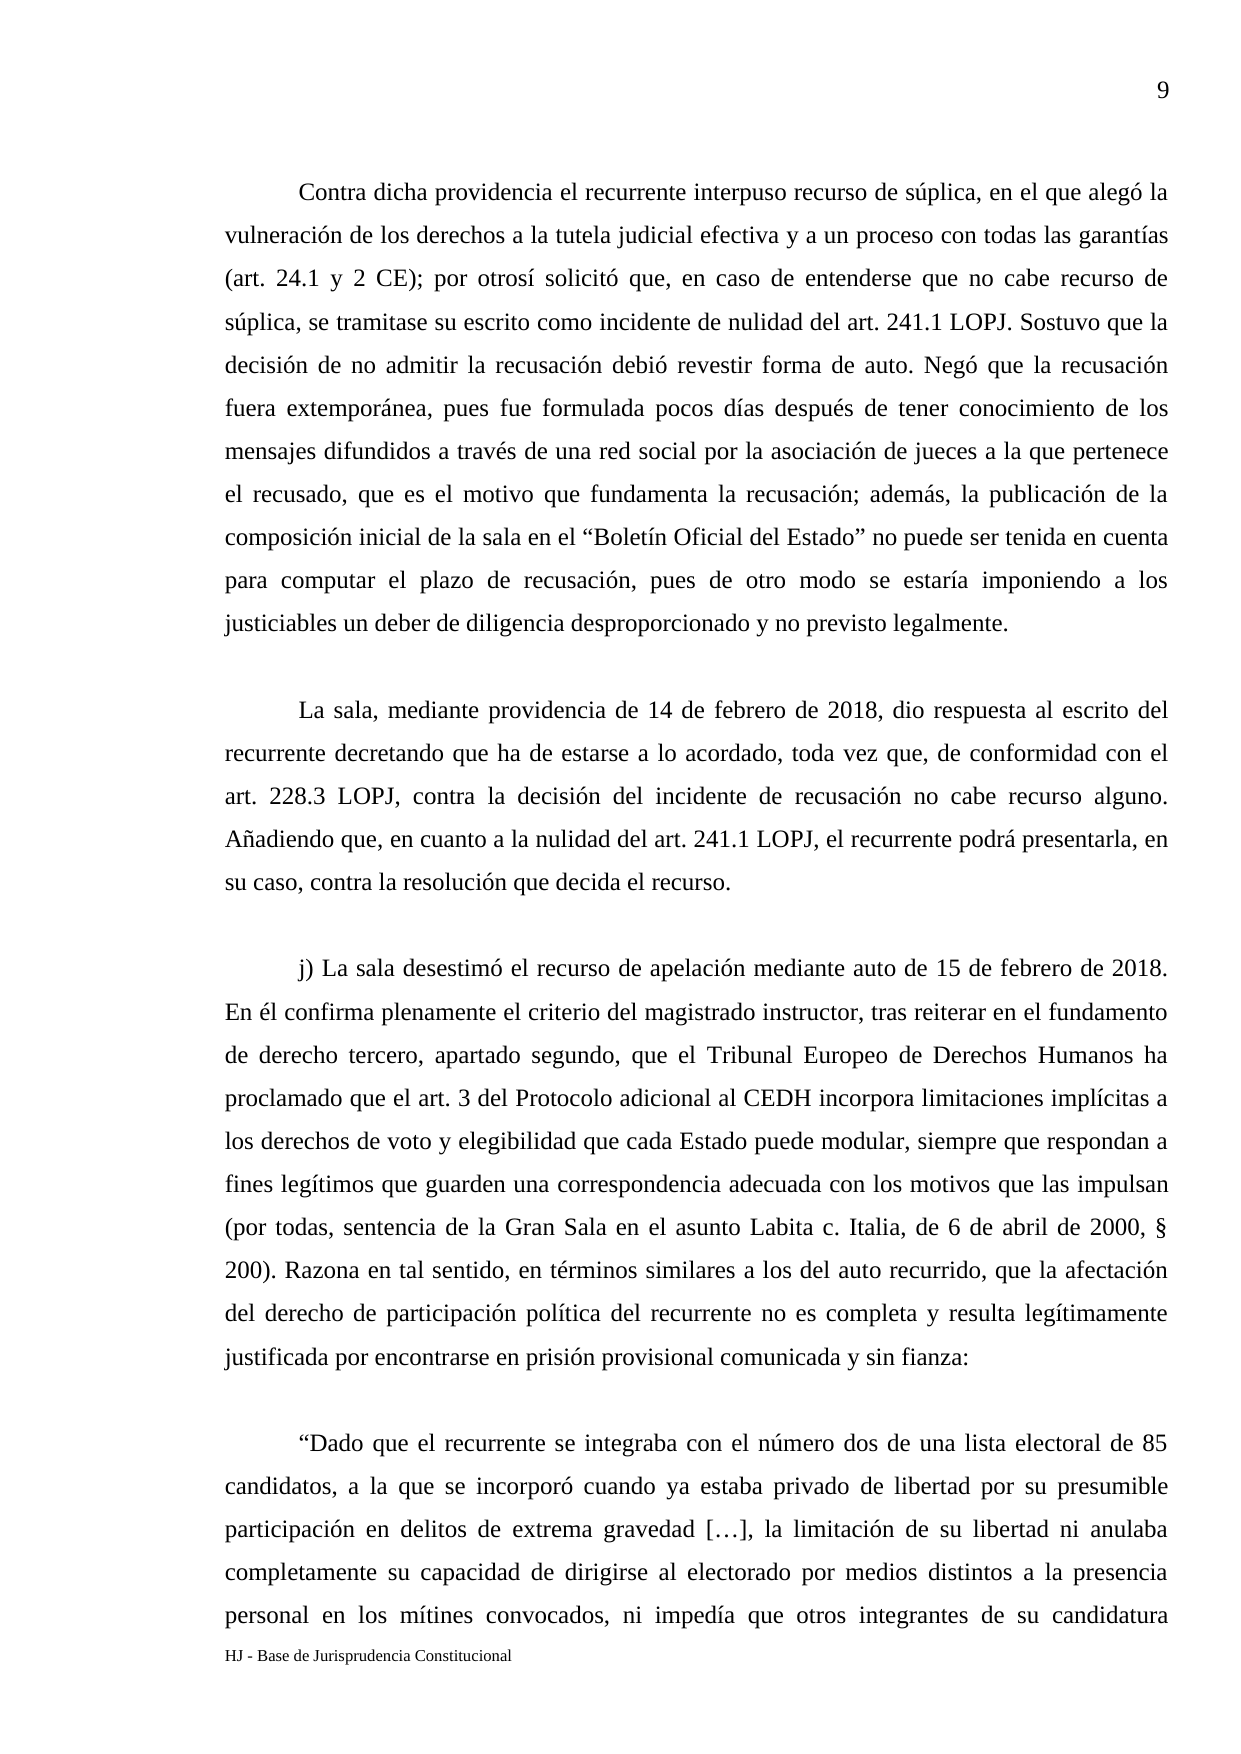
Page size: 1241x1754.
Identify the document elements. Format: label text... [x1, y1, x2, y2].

text Contra dicha providencia el recurrente interpuso recurso de súplica, en el que alegó la vulneración de los derechos a la tutela judicial efectiva y a un proceso con todas las garantías (art. 24.1 y 2 CE); por otrosí solicitó que, en caso de entenderse que no cabe recurso de súplica, se tramitase su escrito como incidente de nulidad del art. 241.1 LOPJ. Sostuvo que la decisión de no admitir la recusación debió revestir forma de auto. Negó que la recusación fuera extemporánea, pues fue formulada pocos días después de tener conocimiento de los mensajes difundidos a través de una red social por la asociación de jueces a la que pertenece el recusado, que es el motivo que fundamenta la recusación; además, la publicación de la composición inicial de la sala en el “Boletín Oficial del Estado” no puede ser tenida en cuenta para computar el plazo de recusación, pues de otro modo se estaría imponiendo a los justiciables un deber de diligencia desproporcionado y no previsto legalmente. [224, 177, 1169, 637]
text La sala, mediante providencia de 14 de febrero de 2018, dio respuesta al escrito del recurrente decretando que ha de estarse a lo acordado, toda vez que, de conformidad con el art. 228.3 LOPJ, contra la decisión del incidente de recusación no cabe recurso alguno. Añadiendo que, en cuanto a la nulidad del art. 241.1 LOPJ, el recurrente podrá presentarla, en su caso, contra la resolución que decida el recurso. [224, 695, 1169, 896]
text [224, 1428, 1169, 1629]
text j) La sala desestimó el recurso de apelación mediante auto de 15 de febrero de 2018. En él confirma plenamente el criterio del magistrado instructor, tras reiterar en el fundamento de derecho tercero, apartado segundo, que el Tribunal Europeo de Derechos Humanos ha proclamado que el art. 3 del Protocolo adicional al CEDH incorpora limitaciones implícitas a los derechos de voto y elegibilidad que cada Estado puede modular, siempre que respondan a fines legítimos que guarden una correspondencia adecuada con los motivos que las impulsan (por todas, sentencia de la Gran Sala en el asunto Labita c. Italia, de 6 de abril de 2000, § 200). Razona en tal sentido, en términos similares a los del auto recurrido, que la afectación del derecho de participación política del recurrente no es completa y resulta legítimamente justificada por encontrarse en prisión provisional comunicada y sin fianza: [224, 953, 1169, 1370]
